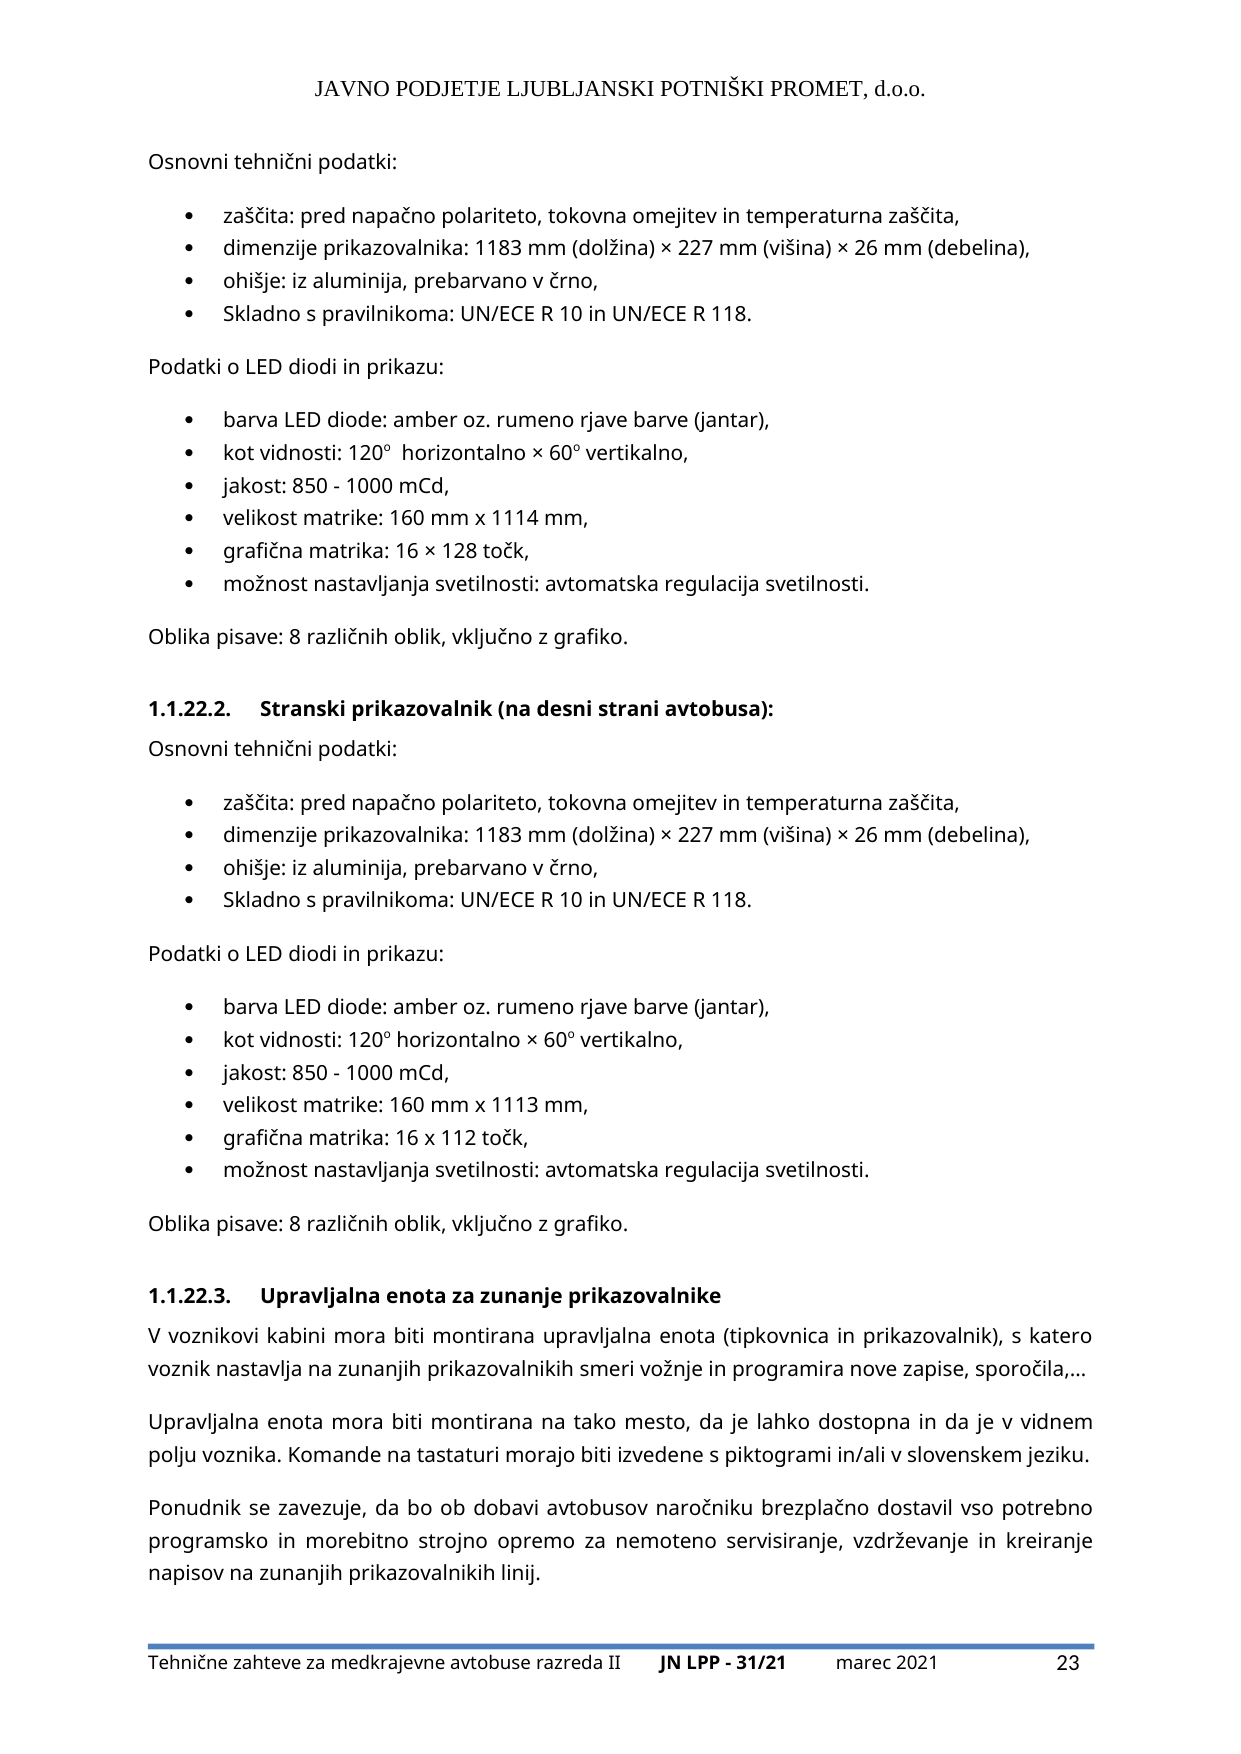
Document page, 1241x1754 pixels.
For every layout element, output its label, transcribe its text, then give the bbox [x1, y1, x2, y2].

list kot vidnosti: 120o horizontalno × 60o vertikalno, [185, 438, 1094, 467]
list velikost matrike: 160 mm x 1114 mm, [185, 503, 1094, 532]
text Podatki o LED diodi in prikazu: [148, 939, 1094, 967]
list grafična matrika: 16 x 112 točk, [185, 1123, 1094, 1151]
text Ponudnik se zavezuje, da bo ob dobavi avtobusov naročniku brezplačno dostavil vso potrebno programsko in morebitno strojno opremo za nemoteno servisiranje, vzdrževanje in kreiranje napisov na zunanjih prikazovalnikih linij. [148, 1493, 1094, 1587]
list velikost matrike: 160 mm x 1113 mm, [185, 1090, 1094, 1119]
list ohišje: iz aluminija, prebarvano v črno, [185, 853, 1094, 881]
list Skladno s pravilnikoma: UN/ECE R 10 in UN/ECE R 118. [185, 886, 1094, 914]
list možnost nastavljanja svetilnosti: avtomatska regulacija svetilnosti. [185, 569, 1094, 597]
list zaščita: pred napačno polariteto, tokovna omejitev in temperaturna zaščita, [185, 788, 1094, 816]
text Oblika pisave: 8 različnih oblik, vključno z grafiko. [148, 1209, 1094, 1237]
list ohišje: iz aluminija, prebarvano v črno, [185, 266, 1094, 294]
list jakost: 850 - 1000 mCd, [185, 471, 1094, 499]
list Skladno s pravilnikoma: UN/ECE R 10 in UN/ECE R 118. [185, 299, 1094, 327]
list dimenzije prikazovalnika: 1183 mm (dolžina) × 227 mm (višina) × 26 mm (debelina), [185, 820, 1094, 849]
subtitle Stranski prikazovalnik (na desni strani avtobusa): [148, 696, 1094, 722]
list dimenzije prikazovalnika: 1183 mm (dolžina) × 227 mm (višina) × 26 mm (debelina), [185, 233, 1094, 262]
text V voznikovi kabini mora biti montirana upravljalna enota (tipkovnica in prikazovalnik), s katero voznik nastavlja na zunanjih prikazovalnikih smeri vožnje in programira nove zapise, sporočila,… [148, 1321, 1094, 1382]
text Podatki o LED diodi in prikazu: [148, 352, 1094, 381]
list zaščita: pred napačno polariteto, tokovna omejitev in temperaturna zaščita, [185, 201, 1094, 229]
text Osnovni tehnični podatki: [148, 734, 1094, 763]
list jakost: 850 - 1000 mCd, [185, 1058, 1094, 1086]
list kot vidnosti: 120o horizontalno × 60o vertikalno, [185, 1025, 1094, 1053]
text Osnovni tehnični podatki: [148, 147, 1094, 176]
list barva LED diode: amber oz. rumeno rjave barve (jantar), [185, 406, 1094, 434]
text Oblika pisave: 8 različnih oblik, vključno z grafiko. [148, 622, 1094, 651]
subtitle Upravljalna enota za zunanje prikazovalnike [148, 1283, 1094, 1309]
list barva LED diode: amber oz. rumeno rjave barve (jantar), [185, 992, 1094, 1021]
list grafična matrika: 16 × 128 točk, [185, 536, 1094, 564]
text Upravljalna enota mora biti montirana na tako mesto, da je lahko dostopna in da je v vidnem polju voznika. Komande na tastaturi morajo biti izvedene s piktogrami in/ali v slovenskem jeziku. [148, 1407, 1094, 1468]
list možnost nastavljanja svetilnosti: avtomatska regulacija svetilnosti. [185, 1156, 1094, 1184]
